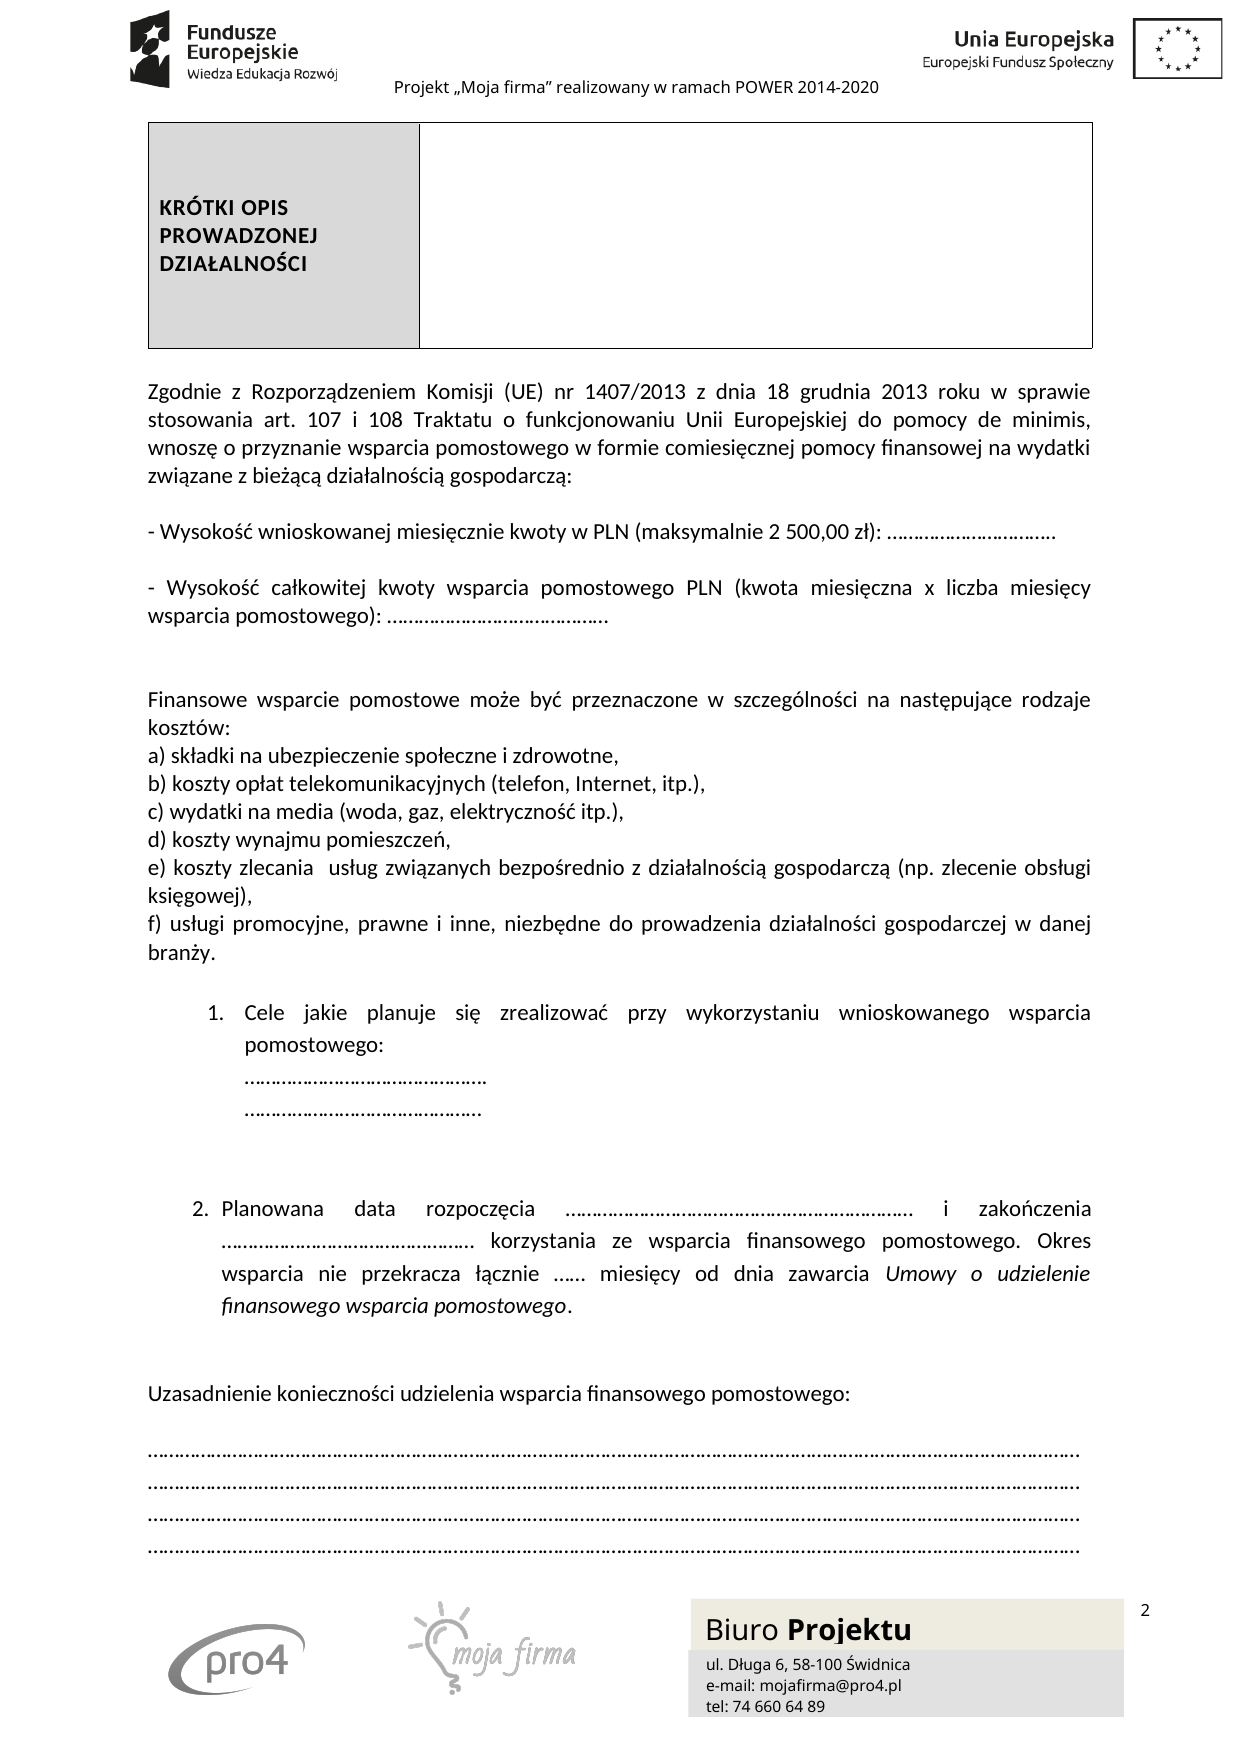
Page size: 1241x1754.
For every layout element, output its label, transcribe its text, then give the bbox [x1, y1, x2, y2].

text b) koszty opłat telekomunikacyjnych (telefon, Internet, itp.), [148, 769, 1093, 797]
text - Wysokość całkowitej kwoty wsparcia pomostowego PLN (kwota miesięczna x liczba miesięcy wsparcia pomostowego): …………………………………… [148, 573, 1093, 629]
text Zgodnie z Rozporządzeniem Komisji (UE) nr 1407/2013 z dnia 18 grudnia 2013 roku w sprawie stosowania art. 107 i 108 Traktatu o funkcjonowaniu Unii Europejskiej do pomocy de minimis, wnoszę o przyznanie wsparcia pomostowego w formie comiesięcznej pomocy finansowej na wydatki związane z bieżącą działalnością gospodarczą: [148, 377, 1093, 489]
text a) składki na ubezpieczenie społeczne i zdrowotne, [148, 741, 1093, 769]
table_cell KRÓTKI OPIS PROWADZONEJ DZIAŁALNOŚCI [149, 123, 419, 348]
picture [130, 10, 337, 88]
picture [923, 18, 1223, 79]
table_cell [420, 123, 1092, 348]
text c) wydatki na media (woda, gaz, elektryczność itp.), [148, 797, 1093, 826]
text ………………………………………. [244, 1062, 1093, 1090]
text Finansowe wsparcie pomostowe może być przeznaczone w szczególności na następujące rodzaje kosztów: [148, 685, 1093, 741]
text d) koszty wynajmu pomieszczeń, [148, 826, 1093, 853]
text ……………………………………… [244, 1094, 1093, 1122]
list Planowana data rozpoczęcia ………………………………………………………… i zakończenia ………………………………………… korzystania ze wsparcia finansowego pomostowego. Okres wsparcia nie przekracza łącznie …… miesięcy od dnia zawarcia Umowy o udzielenie finansowego wsparcia pomostowego. [192, 1194, 1093, 1319]
text f) usługi promocyjne, prawne i inne, niezbędne do prowadzenia działalności gospodarczej w danej branży. [148, 909, 1093, 966]
text - Wysokość wnioskowanej miesięcznie kwoty w PLN (maksymalnie 2 500,00 zł): ………………………….. [148, 517, 1093, 545]
text e) koszty zlecania usług związanych bezpośrednio z działalnością gospodarczą (np. zlecenie obsługi księgowej), [148, 853, 1093, 909]
text Uzasadnienie konieczności udzielenia wsparcia finansowego pomostowego: [148, 1379, 1093, 1407]
list Cele jakie planuje się zrealizować przy wykorzystaniu wnioskowanego wsparcia pomostowego: [207, 998, 1093, 1058]
picture [408, 1601, 576, 1695]
picture [166, 1624, 307, 1695]
